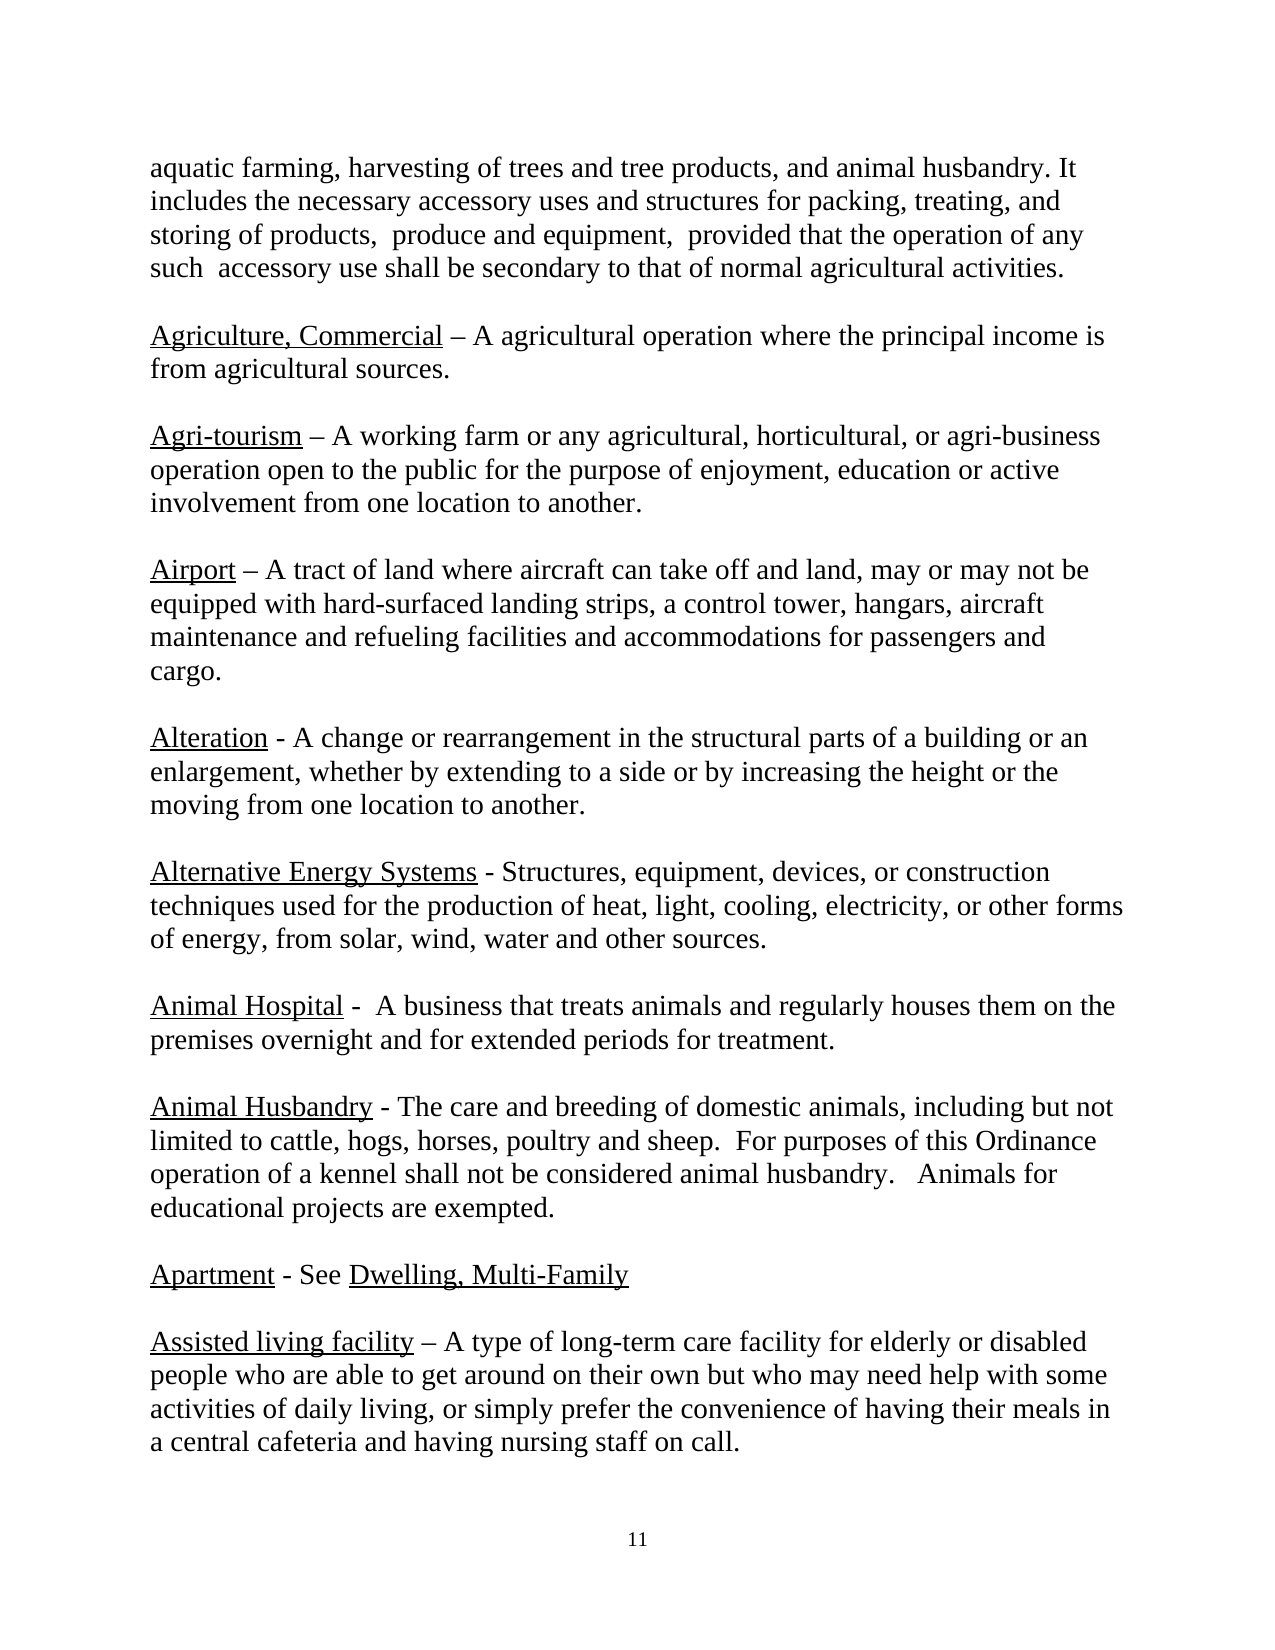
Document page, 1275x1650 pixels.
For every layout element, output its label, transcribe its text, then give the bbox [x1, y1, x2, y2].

text Agri-tourism – A working farm or any agricultural, horticultural, or agri-business operation open to the public for the purpose of enjoyment, education or active involvement from one location to another. [150, 418, 1125, 519]
text Animal Hospital - A business that treats animals and regularly houses them on the premises overnight and for extended periods for treatment. [150, 988, 1125, 1056]
text Animal Husbandry - The care and breeding of domestic animals, including but not limited to cattle, hogs, horses, poultry and sheep. For purposes of this Ordinance operation of a kennel shall not be considered animal husbandry. Animals for educational projects are exempted. [150, 1089, 1125, 1223]
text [150, 150, 1125, 284]
text Assisted living facility – A type of long-term care facility for elderly or disabled people who are able to get around on their own but who may need help with some activities of daily living, or simply prefer the convenience of having their meals in a central cafeteria and having nursing staff on call. [150, 1324, 1125, 1458]
text Apartment - See Dwelling, Multi-Family [150, 1257, 1125, 1290]
text Alteration - A change or rearrangement in the structural parts of a building or an enlargement, whether by extending to a side or by increasing the height or the moving from one location to another. [150, 720, 1125, 821]
text Agriculture, Commercial – A agricultural operation where the principal income is from agricultural sources. [150, 318, 1125, 385]
text Airport – A tract of land where aircraft can take off and land, may or may not be equipped with hard-surfaced landing strips, a control tower, hangars, aircraft maintenance and refueling facilities and accommodations for passengers and cargo. [150, 552, 1125, 687]
text Alternative Energy Systems - Structures, equipment, devices, or construction techniques used for the production of heat, light, cooling, electricity, or other forms of energy, from solar, wind, water and other sources. [150, 854, 1125, 955]
